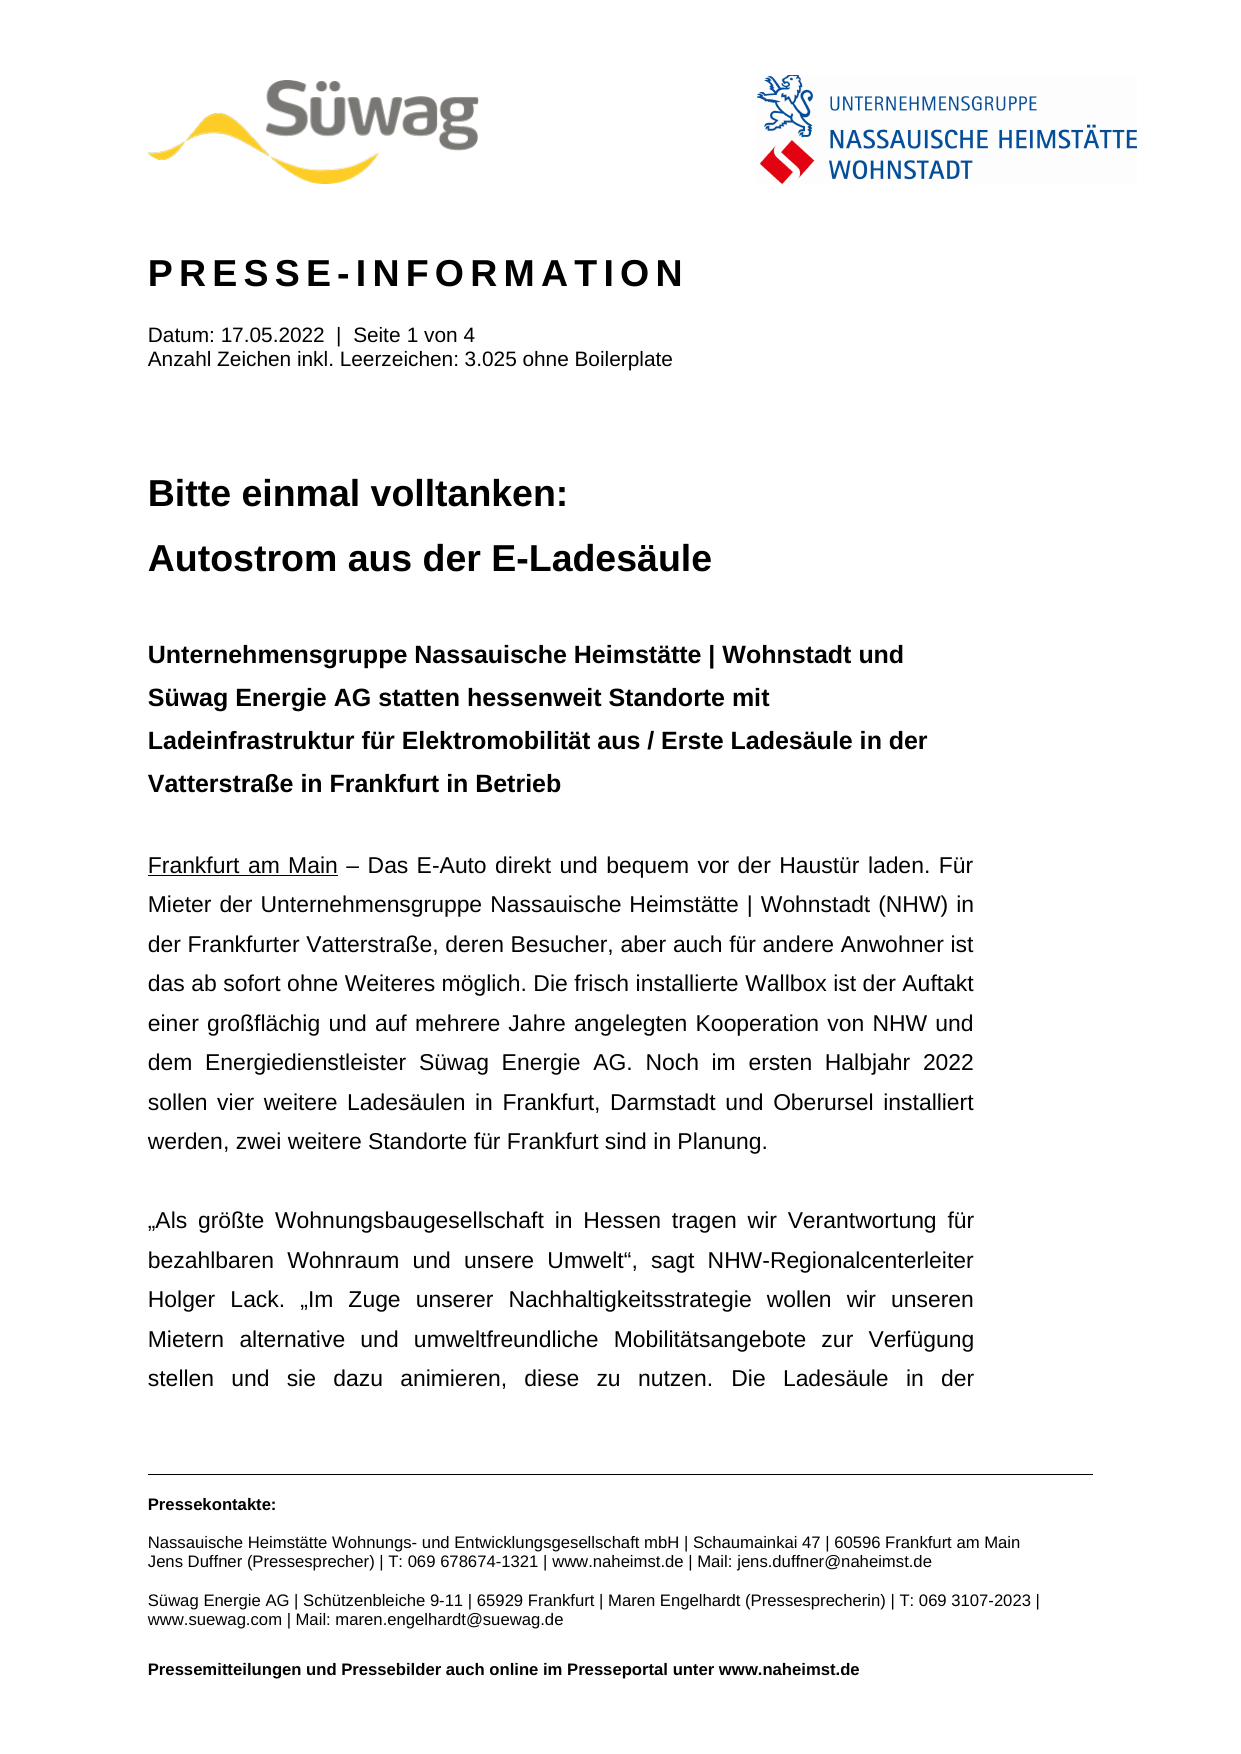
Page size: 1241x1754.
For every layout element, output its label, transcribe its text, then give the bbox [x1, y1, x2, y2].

text Bitte einmal volltanken: [148, 471, 974, 514]
text Unternehmensgruppe Nassauische Heimstätte | Wohnstadt und Süwag Energie AG statten hessenweit Standorte mit Ladeinfrastruktur für Elektromobilität aus / Erste Ladesäule in der Vatterstraße in Frankfurt in Betrieb [148, 640, 974, 798]
picture [757, 75, 1137, 184]
text Frankfurt am Main – Das E-Auto direkt und bequem vor der Haustür laden. Für Mieter der Unternehmensgruppe Nassauische Heimstätte | Wohnstadt (NHW) in der Frankfurter Vatterstraße, deren Besucher, aber auch für andere Anwohner ist das ab sofort ohne Weiteres möglich. Die frisch installierte Wallbox ist der Auftakt einer großflächig und auf mehrere Jahre angelegten Kooperation von NHW und dem Energiedienstleister Süwag Energie AG. Noch im ersten Halbjahr 2022 sollen vier weitere Ladesäulen in Frankfurt, Darmstadt und Oberursel installiert werden, zwei weitere Standorte für Frankfurt sind in Planung. [148, 852, 974, 1155]
text Autostrom aus der E-Ladesäule [148, 536, 974, 579]
picture [147, 80, 479, 184]
